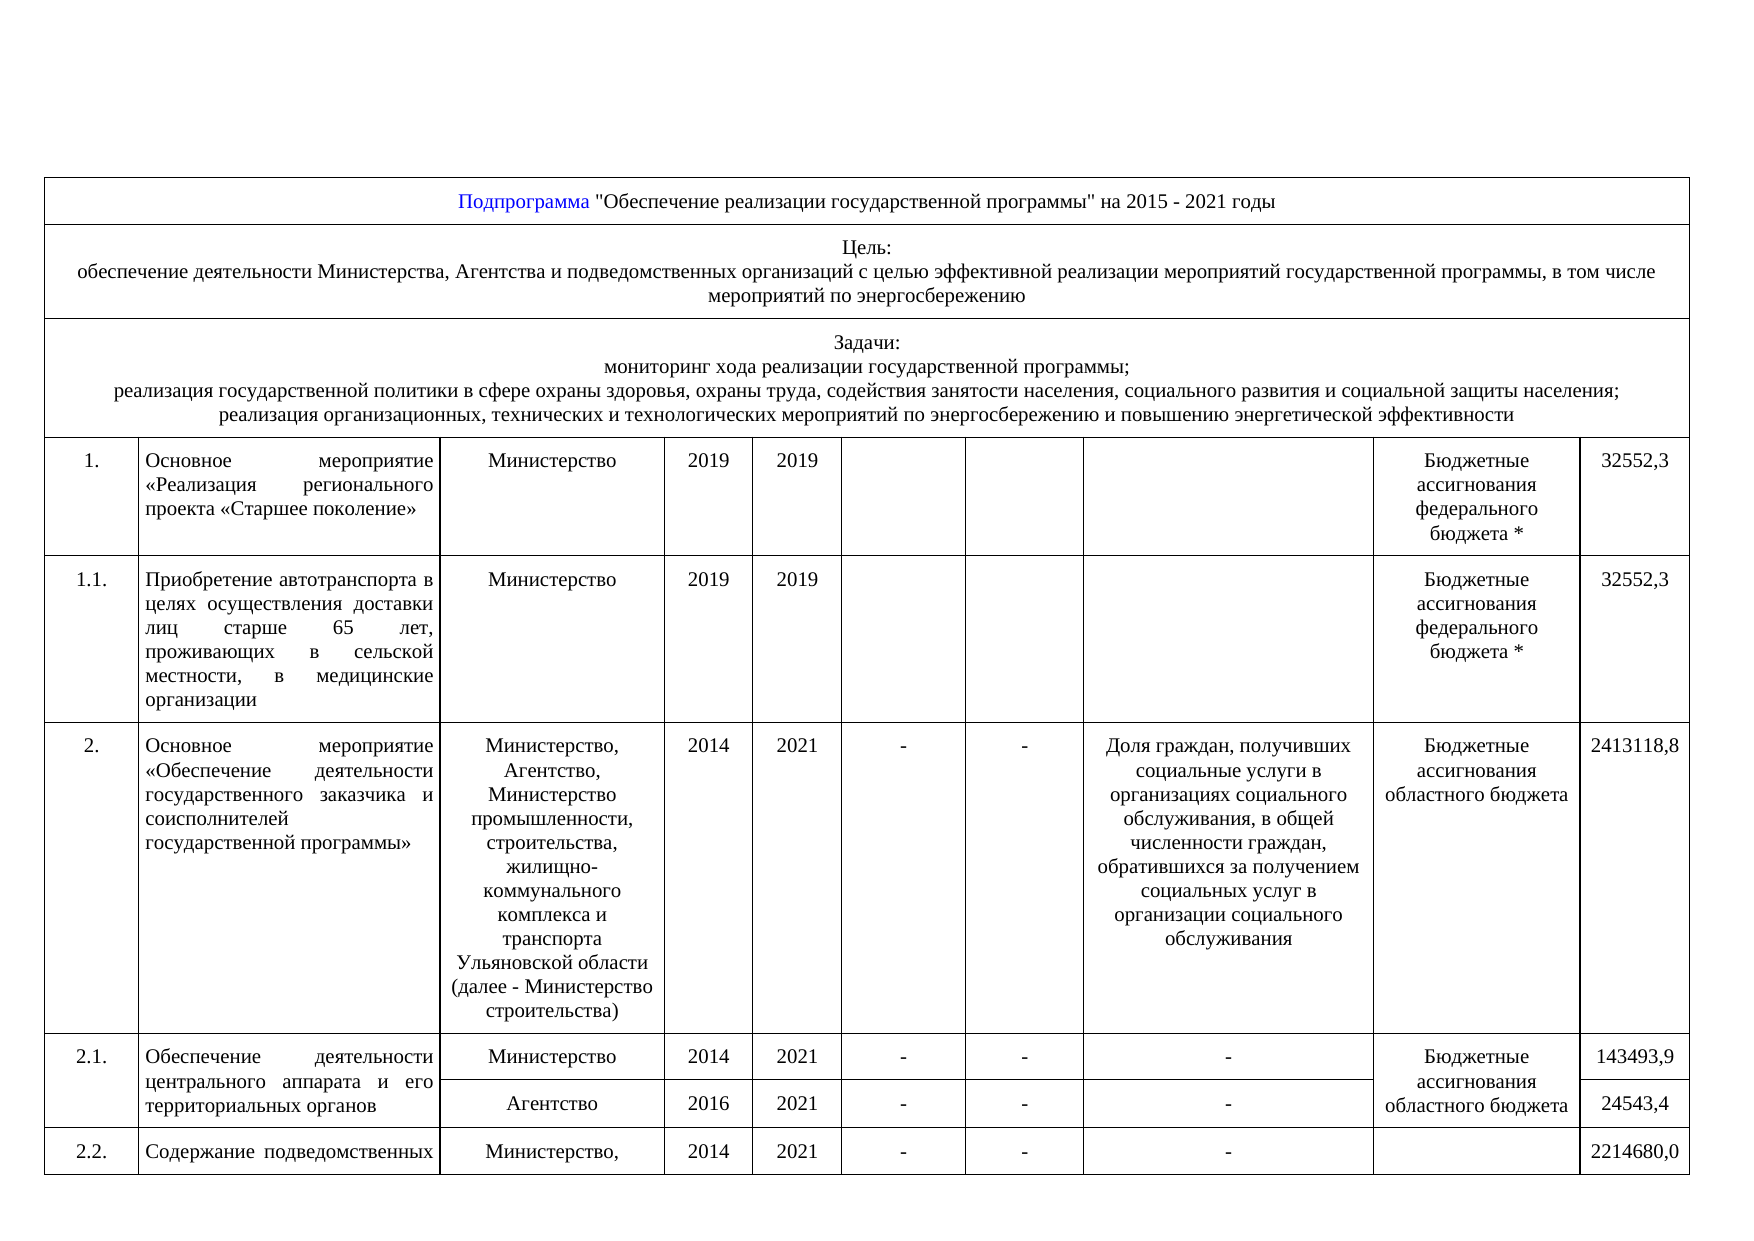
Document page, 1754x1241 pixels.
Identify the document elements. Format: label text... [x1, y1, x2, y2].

table_cell 2214680,0 [1581, 1128, 1689, 1174]
table_cell 2019 [753, 556, 841, 722]
table_cell [1084, 556, 1373, 722]
table_cell Обеспечение деятельности центрального аппарата и его территориальных органов [139, 1034, 439, 1127]
table_cell Задачи: мониторинг хода реализации государственной программы; реализация государственной политики в сфере охраны здоровья, охраны труда, содействия занятости населения, социального развития и социальной защиты населения; реализация организационных, технических и технологических мероприятий по энергосбережению и повышению энергетической эффективности [45, 319, 1689, 437]
table_cell Доля граждан, получивших социальные услуги в организациях социального обслуживания, в общей численности граждан, обратившихся за получением социальных услуг в организации социального обслуживания [1084, 723, 1373, 1033]
table_cell Основное мероприятие «Обеспечение деятельности государственного заказчика и соисполнителей государственной программы» [139, 723, 439, 1033]
table_cell 2014 [665, 723, 752, 1033]
table_cell - [966, 1128, 1083, 1174]
table_cell 2021 [753, 723, 841, 1033]
table_cell 24543,4 [1581, 1080, 1689, 1127]
table_cell Министерство [441, 556, 664, 722]
table_cell 2021 [753, 1080, 841, 1127]
table_cell 32552,3 [1581, 438, 1689, 555]
table_cell 2021 [753, 1128, 841, 1174]
table_cell - [966, 1080, 1083, 1127]
table_cell 2014 [665, 1128, 752, 1174]
table_cell [966, 556, 1083, 722]
table_cell Бюджетные ассигнования областного бюджета [1374, 723, 1579, 1033]
table_cell 2016 [665, 1080, 752, 1127]
table_cell Бюджетные ассигнования федерального бюджета * [1374, 556, 1579, 722]
table_cell - [842, 1128, 965, 1174]
table_cell - [1084, 1034, 1373, 1079]
table_header Подпрограмма "Обеспечение реализации государственной программы" на 2015 - 2021 годы [45, 178, 1689, 223]
table_cell 1. [45, 438, 138, 555]
table_cell 2.1. [45, 1034, 138, 1127]
table_cell 1.1. [45, 556, 138, 722]
table_cell 2.2. [45, 1128, 138, 1174]
table_cell 143493,9 [1581, 1034, 1689, 1079]
table_cell 2014 [665, 1034, 752, 1079]
table_cell Министерство [441, 1034, 664, 1079]
table_cell Министерство [441, 438, 664, 555]
table_cell Основное мероприятие «Реализация регионального проекта «Старшее поколение» [139, 438, 439, 555]
table_cell - [1084, 1080, 1373, 1127]
table_cell Цель: обеспечение деятельности Министерства, Агентства и подведомственных организаций с целью эффективной реализации мероприятий государственной программы, в том числе мероприятий по энергосбережению [45, 225, 1689, 318]
table_cell - [966, 1034, 1083, 1079]
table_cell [441, 1128, 664, 1174]
table_cell - [966, 723, 1083, 1033]
table_cell [842, 438, 965, 555]
table_cell Министерство, Агентство, Министерство промышленности, строительства, жилищно-коммунального комплекса и транспорта Ульяновской области (далее - Министерство строительства) [441, 723, 664, 1033]
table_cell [139, 1128, 439, 1174]
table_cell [1374, 1034, 1579, 1127]
table_cell - [842, 723, 965, 1033]
table_cell - [1084, 1128, 1373, 1174]
table_cell 2. [45, 723, 138, 1033]
table_cell [966, 438, 1083, 555]
table_cell 2019 [665, 438, 752, 555]
table_cell 2413118,8 [1581, 723, 1689, 1033]
table_cell [842, 556, 965, 722]
table_cell Приобретение автотранспорта в целях осуществления доставки лиц старше 65 лет, проживающих в сельской местности, в медицинские организации [139, 556, 439, 722]
table_cell 2021 [753, 1034, 841, 1079]
table_cell 2019 [753, 438, 841, 555]
table_cell Бюджетные ассигнования федерального бюджета * [1374, 438, 1579, 555]
table_cell - [842, 1080, 965, 1127]
table_cell 32552,3 [1581, 556, 1689, 722]
table_cell 2019 [665, 556, 752, 722]
table_cell Агентство [441, 1080, 664, 1127]
table_cell [1374, 1128, 1579, 1174]
table_cell [1084, 438, 1373, 555]
table_cell - [842, 1034, 965, 1079]
